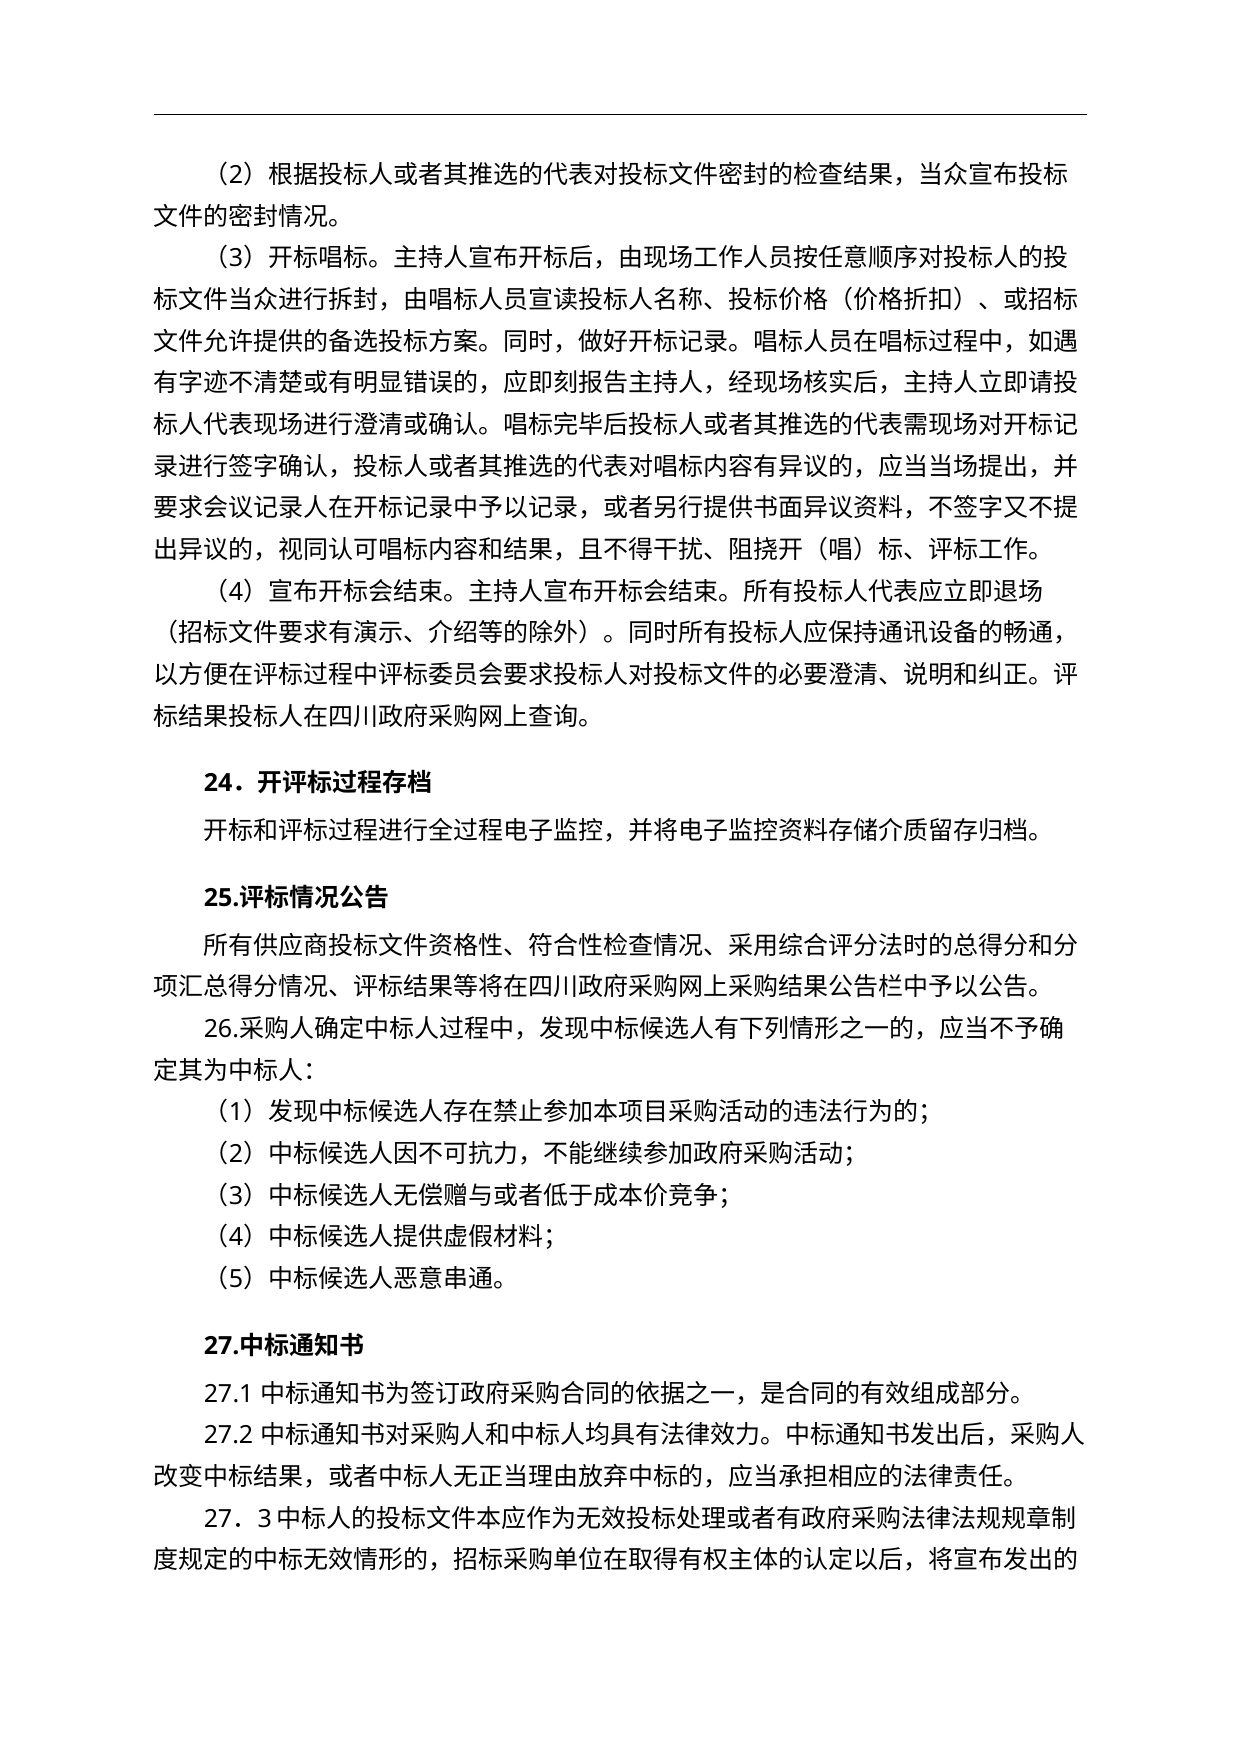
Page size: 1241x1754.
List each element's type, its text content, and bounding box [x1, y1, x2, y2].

text （3）开标唱标。主持人宣布开标后，由现场工作人员按任意顺序对投标人的投标文件当众进行拆封，由唱标人员宣读投标人名称、投标价格（价格折扣）、或招标文件允许提供的备选投标方案。同时，做好开标记录。唱标人员在唱标过程中，如遇有字迹不清楚或有明显错误的，应即刻报告主持人，经现场核实后，主持人立即请投标人代表现场进行澄清或确认。唱标完毕后投标人或者其推选的代表需现场对开标记录进行签字确认，投标人或者其推选的代表对唱标内容有异议的，应当当场提出，并要求会议记录人在开标记录中予以记录，或者另行提供书面异议资料，不签字又不提出异议的，视同认可唱标内容和结果，且不得干扰、阻挠开（唱）标、评标工作。 [153, 233, 1087, 567]
subtitle （5）中标候选人恶意串通。 [153, 1254, 1087, 1296]
text 开标和评标过程进行全过程电子监控，并将电子监控资料存储介质留存归档。 [153, 806, 1087, 848]
subtitle 26.采购人确定中标人过程中，发现中标候选人有下列情形之一的，应当不予确定其为中标人： [153, 1004, 1087, 1087]
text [153, 1494, 1087, 1577]
subtitle （1）发现中标候选人存在禁止参加本项目采购活动的违法行为的； [153, 1087, 1087, 1129]
subtitle 25.评标情况公告 [153, 873, 1087, 914]
subtitle （4）中标候选人提供虚假材料； [153, 1212, 1087, 1254]
subtitle （2）中标候选人因不可抗力，不能继续参加政府采购活动； [153, 1129, 1087, 1171]
text 所有供应商投标文件资格性、符合性检查情况、采用综合评分法时的总得分和分项汇总得分情况、评标结果等将在四川政府采购网上采购结果公告栏中予以公告。 [153, 921, 1087, 1004]
text 27.2 中标通知书对采购人和中标人均具有法律效力。中标通知书发出后，采购人改变中标结果，或者中标人无正当理由放弃中标的，应当承担相应的法律责任。 [153, 1410, 1087, 1494]
text 27.1 中标通知书为签订政府采购合同的依据之一，是合同的有效组成部分。 [153, 1369, 1087, 1410]
text （2）根据投标人或者其推选的代表对投标文件密封的检查结果，当众宣布投标文件的密封情况。 [153, 150, 1087, 233]
subtitle （3）中标候选人无偿赠与或者低于成本价竞争； [153, 1171, 1087, 1212]
subtitle 24．开评标过程存档 [153, 758, 1087, 800]
subtitle 27.中标通知书 [153, 1321, 1087, 1362]
text （4）宣布开标会结束。主持人宣布开标会结束。所有投标人代表应立即退场（招标文件要求有演示、介绍等的除外）。同时所有投标人应保持通讯设备的畅通，以方便在评标过程中评标委员会要求投标人对投标文件的必要澄清、说明和纠正。评标结果投标人在四川政府采购网上查询。 [153, 567, 1087, 733]
